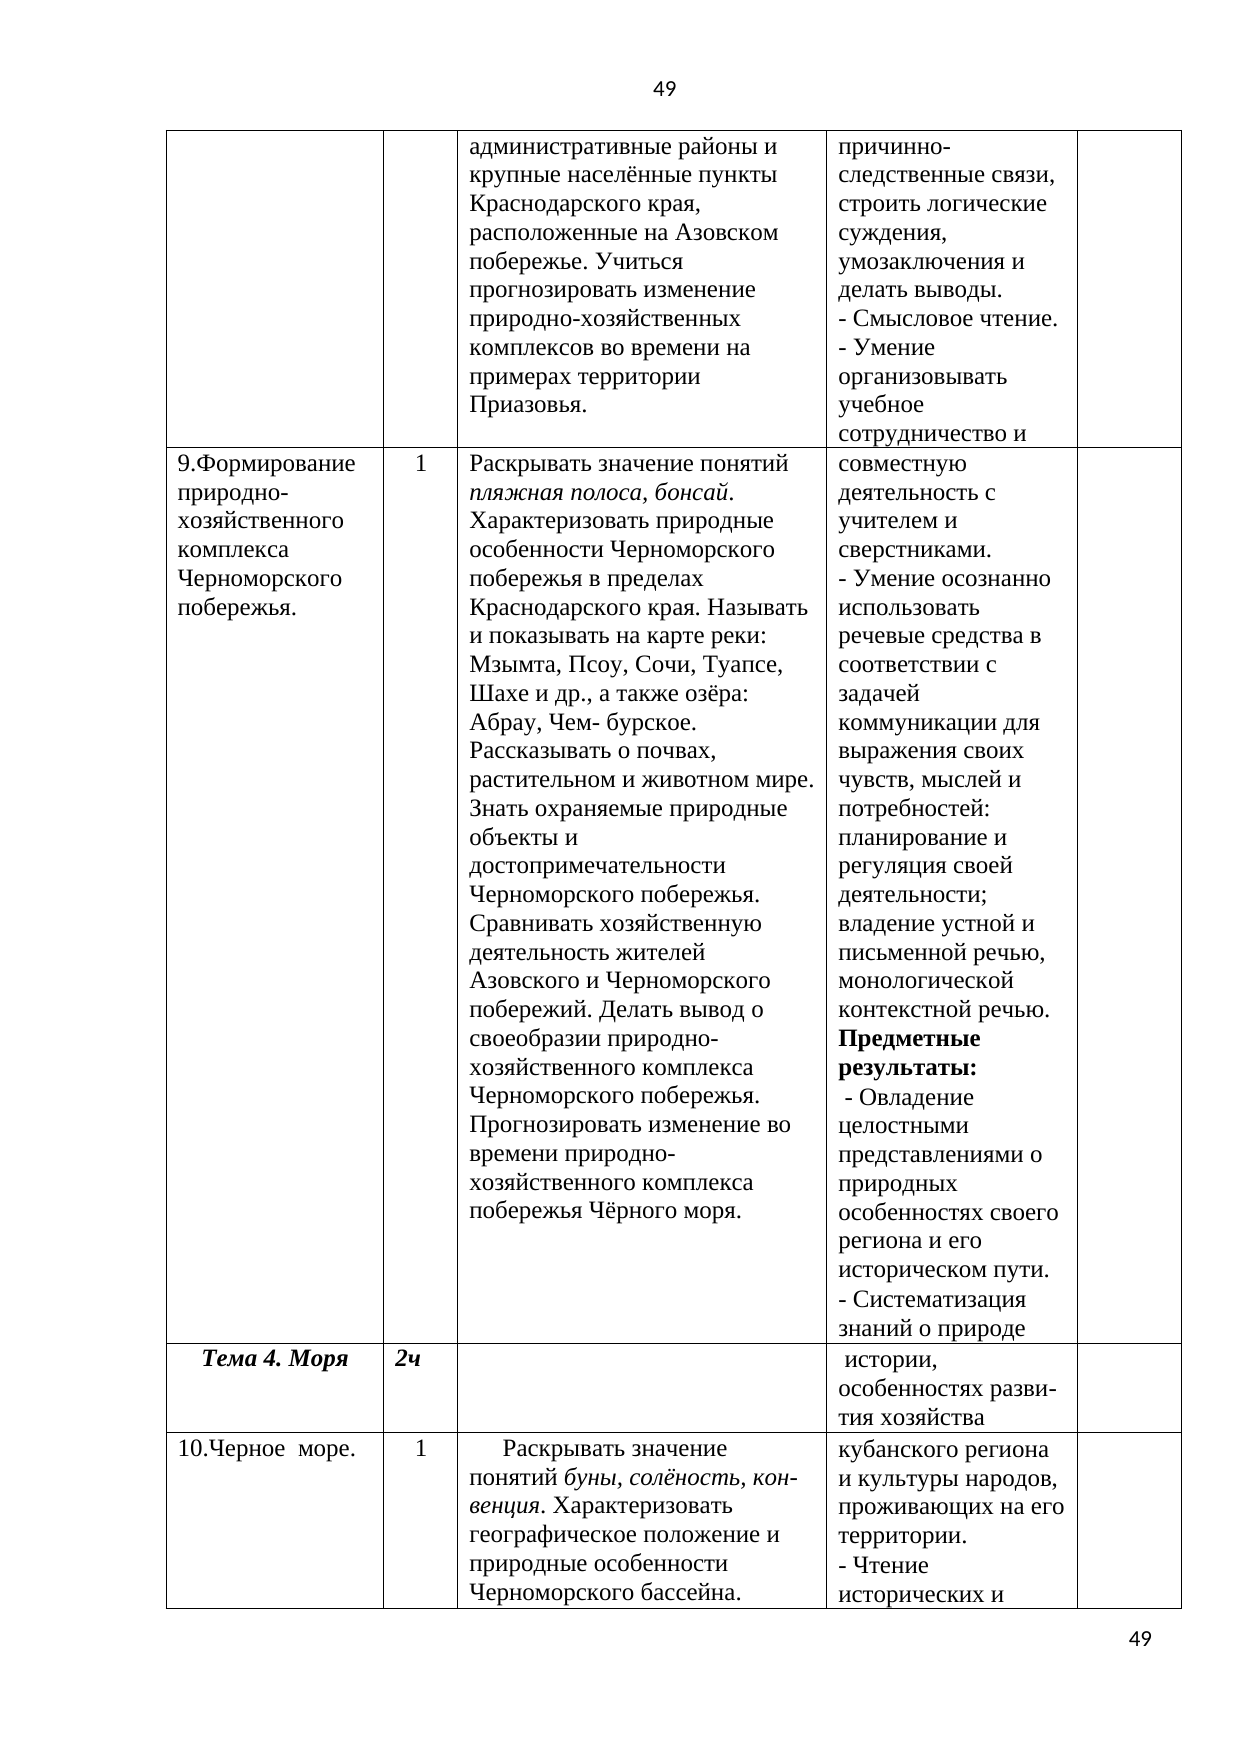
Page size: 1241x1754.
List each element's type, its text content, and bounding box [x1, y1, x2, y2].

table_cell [458, 131, 826, 447]
table_cell 1 [384, 448, 457, 1342]
table_cell Тема 4. Моря [167, 1344, 383, 1432]
table_cell [1078, 448, 1181, 1342]
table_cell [827, 131, 1077, 447]
table_cell [1078, 131, 1181, 447]
table_cell 2ч [384, 1344, 457, 1432]
table_cell [1078, 1344, 1181, 1432]
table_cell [827, 1433, 1077, 1607]
table_cell истории, особенностях развития хозяйства [827, 1344, 1077, 1432]
table_cell 1 [384, 131, 457, 447]
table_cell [458, 1433, 826, 1607]
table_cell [167, 131, 383, 447]
table_cell Раскрывать значение понятий пляжная полоса, бонсай. Характеризовать природные особенности Черноморского побережья в пределах Краснодарского края. Называть и показывать на карте реки: Мзымта, Псоу, Сочи, Туапсе, Шахе и др., а также озёра: Абрау, Чем- бурское. Рассказывать о почвах, растительном и животном мире. Знать охраняемые природные объекты и достопримечательности Черноморского побережья. Сравнивать хозяйственную деятельность жителей Азовского и Черноморского побережий. Делать вывод о своеобразии природно-хозяйственного комплекса Черноморского побережья. Прогнозировать изменение во времени природно-хозяйственного комплекса побережья Чёрного моря. [458, 448, 826, 1342]
table_cell [1078, 1433, 1181, 1607]
table_cell [458, 1344, 826, 1432]
table_cell совместную деятельность с учителем и сверстниками. - Умение осознанно использовать речевые средства в соответствии с задачей коммуникации для выражения своих чувств, мыслей и потребностей: планирование и регуляция своей деятельности; владение устной и письменной речью, монологической контекстной речью. Предметные результаты: - Овладение целостными представлениями о природных особенностях своего региона и его историческом пути. - Систематизация знаний о природе [827, 448, 1077, 1342]
table_cell 9.Формирование природнохозяйственного комплекса Черноморского побережья. [167, 448, 383, 1342]
table_cell 10.Черное море. [167, 1433, 383, 1607]
table_cell 1 [384, 1433, 457, 1607]
